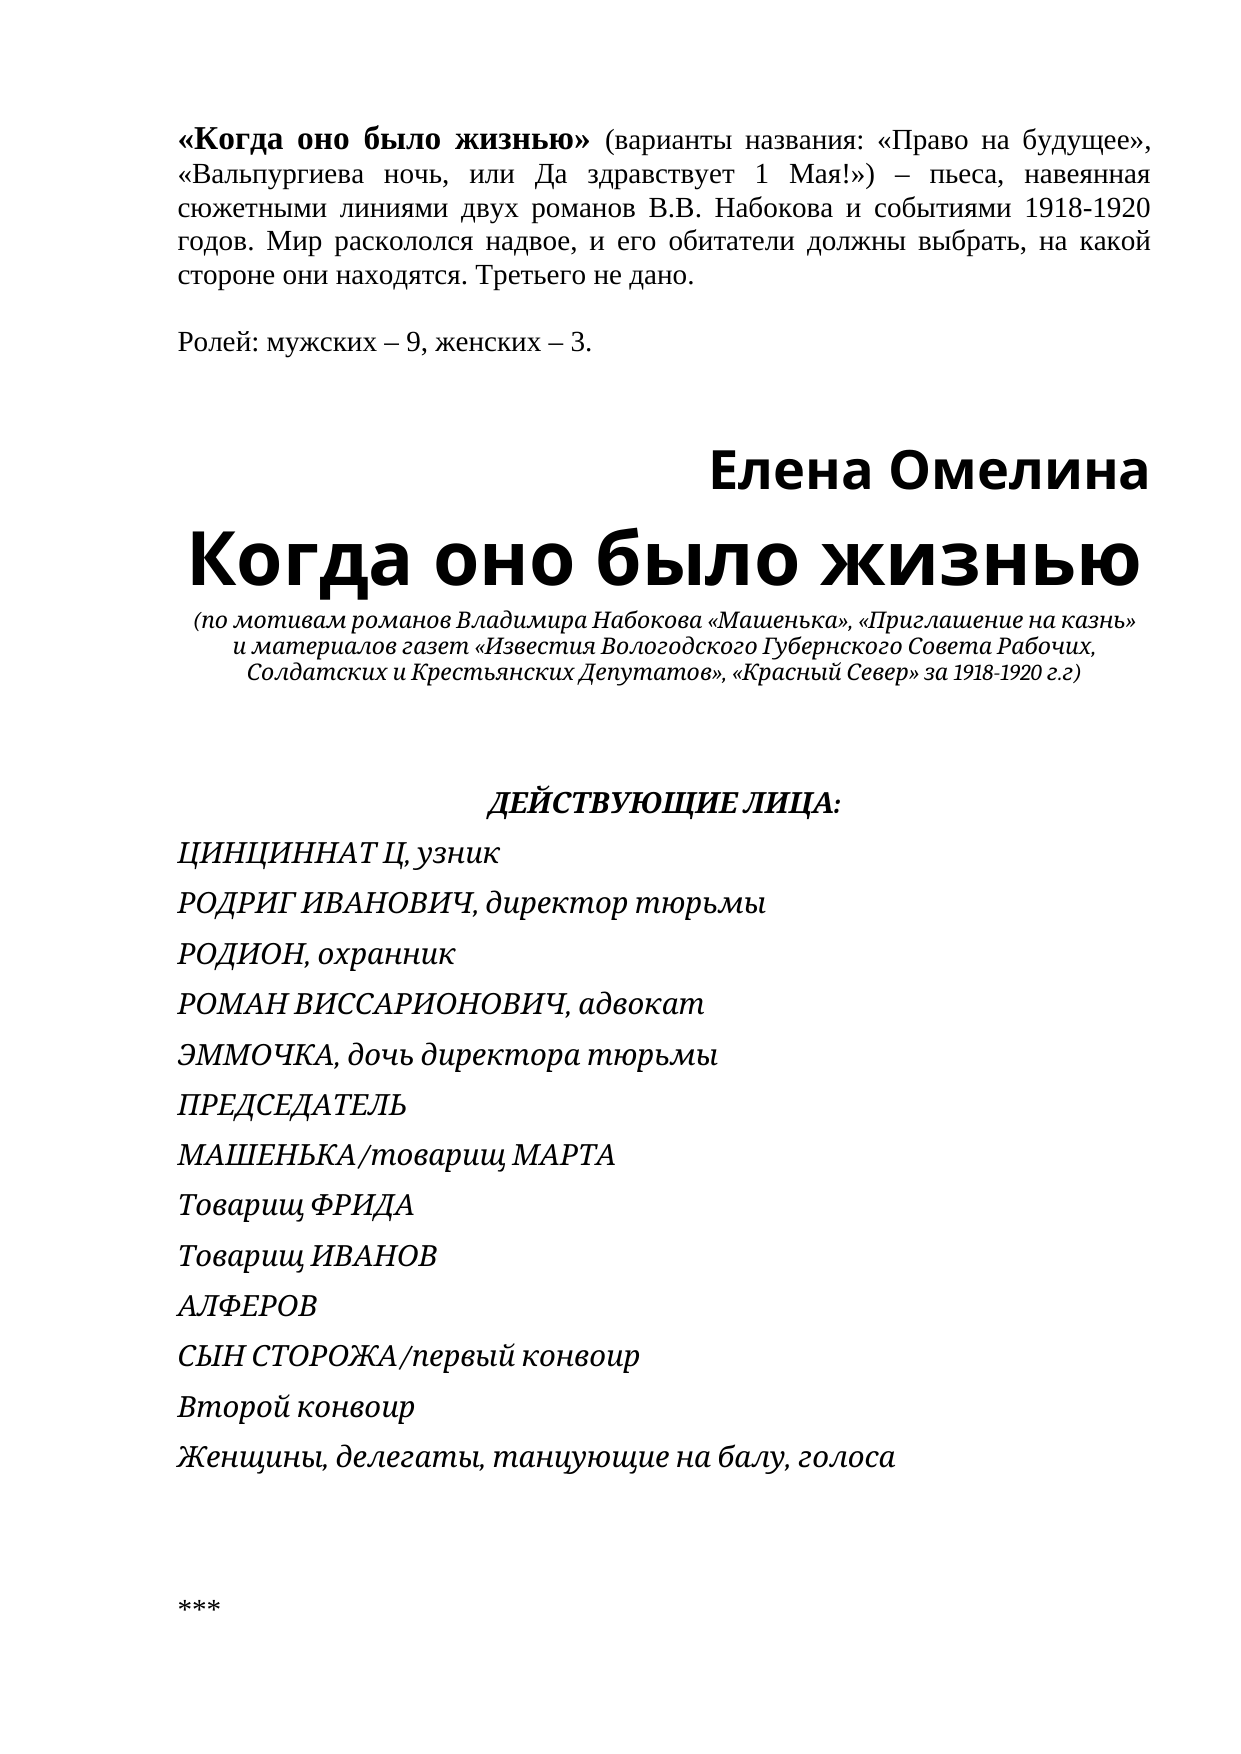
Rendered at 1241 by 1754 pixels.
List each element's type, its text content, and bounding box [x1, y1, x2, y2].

text РОМАН ВИССАРИОНОВИЧ, адвокат [177, 988, 1152, 1022]
text МАШЕНЬКА/товарищ МАРТА [177, 1139, 1152, 1173]
text Женщины, делегаты, танцующие на балу, голоса [177, 1441, 1152, 1475]
text *** [177, 1592, 1152, 1626]
text РОДРИГ ИВАНОВИЧ, директор тюрьмы [177, 888, 1152, 921]
text РОДИОН, охранник [177, 938, 1152, 972]
text ЭММОЧКА, дочь директора тюрьмы [177, 1039, 1152, 1072]
text (по мотивам романов Владимира Набокова «Машенька», «Приглашение на казнь» [177, 607, 1152, 634]
text ДЕЙСТВУЮЩИЕ ЛИЦА: [177, 787, 1152, 821]
text «Когда оно было жизнью» (варианты названия: «Право на будущее», «Вальпургиева ночь, или Да здравствует 1 Мая!») – пьеса, навеянная сюжетными линиями двух романов В.В. Набокова и событиями 1918-1920 годов. Мир раскололся надвое, и его обитатели должны выбрать, на какой стороне они находятся. Третьего не дано. [177, 118, 1152, 291]
text Елена Омелина [177, 431, 1152, 505]
text ЦИНЦИННАТ Ц, узник [177, 837, 1152, 871]
text Второй конвоир [177, 1391, 1152, 1424]
text и материалов газет «Известия Вологодского Губернского Совета Рабочих, Солдатских и Крестьянских Депутатов», «Красный Север» за 1918-1920 г.г) [177, 634, 1152, 686]
text Когда оно было жизнью [177, 505, 1152, 607]
text Товарищ ФРИДА [177, 1189, 1152, 1223]
text АЛФЕРОВ [177, 1290, 1152, 1324]
text ПРЕДСЕДАТЕЛЬ [177, 1089, 1152, 1122]
text Ролей: мужских – 9, женских – 3. [177, 324, 1152, 358]
text СЫН СТОРОЖА/первый конвоир [177, 1341, 1152, 1374]
text Товарищ ИВАНОВ [177, 1240, 1152, 1273]
